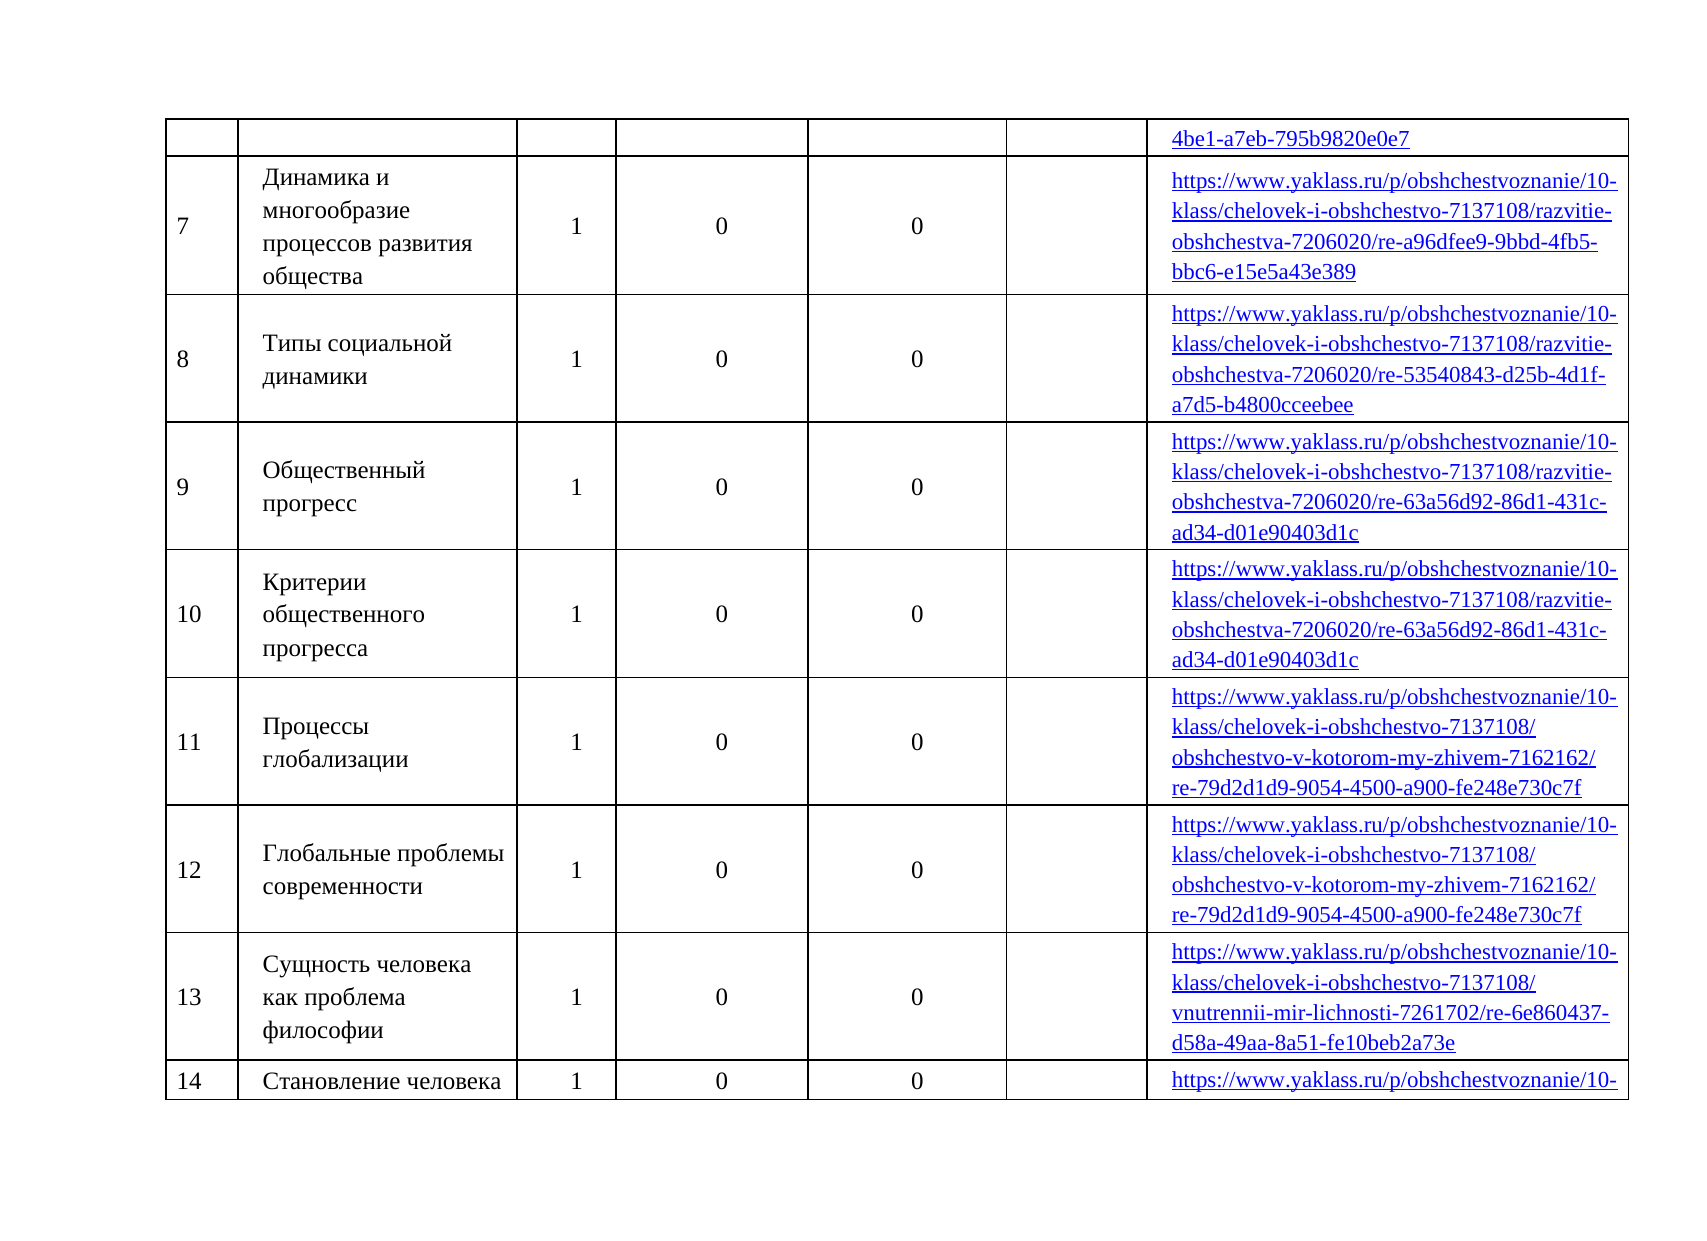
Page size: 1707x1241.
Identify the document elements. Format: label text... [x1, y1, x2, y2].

table_cell 13 [167, 933, 237, 1059]
table_cell 1 [518, 550, 615, 676]
table_cell 6 [167, 120, 237, 155]
table_cell [1007, 678, 1146, 804]
table_cell 0 [809, 678, 1006, 804]
table_cell [1007, 423, 1146, 549]
table_cell 0 [809, 295, 1006, 421]
table_cell 0 [617, 933, 807, 1059]
table_cell 0 [809, 423, 1006, 549]
table_cell https://www.yaklass.ru/p/obshchestvoznanie/10-klass/chelovek-i-obshchestvo-7137108/razvitie-obshchestva-7206020/re-63a56d92-86d1-431c-ad34-d01e90403d1c [1148, 423, 1628, 549]
table_cell 0 [809, 1061, 1006, 1098]
table_cell 11 [167, 678, 237, 804]
table_cell Динамика и многообразие процессов развития общества [239, 157, 516, 293]
table_cell [1007, 295, 1146, 421]
table_cell 9 [167, 423, 237, 549]
table_cell Процессы глобализации [239, 678, 516, 804]
table_cell 1 [518, 933, 615, 1059]
table_cell [1007, 806, 1146, 932]
table_cell 0 [617, 157, 807, 293]
table_cell 12 [167, 806, 237, 932]
table_cell Критерии общественного прогресса [239, 550, 516, 676]
table_cell 0 [617, 550, 807, 676]
table_cell 0 [809, 806, 1006, 932]
table_cell 8 [167, 295, 237, 421]
table_cell Сущность человека как проблема философии [239, 933, 516, 1059]
table_cell 1 [518, 120, 615, 155]
table_cell Глобальные проблемы современности [239, 806, 516, 932]
table_cell 0 [617, 120, 807, 155]
table_cell 10 [167, 550, 237, 676]
table_cell [1007, 1061, 1146, 1098]
table_cell 0 [809, 157, 1006, 293]
table_cell 0 [617, 295, 807, 421]
table_cell https://www.yaklass.ru/p/obshchestvoznanie/10-klass/chelovek-i-obshchestvo-7137108/obshchestvo-v-kotorom-my-zhivem-7162162/re-79d2d1d9-9054-4500-a900-fe248e730c7f [1148, 806, 1628, 932]
table_cell 0 [809, 933, 1006, 1059]
table_cell 0 [809, 120, 1006, 155]
table_cell 7 [167, 157, 237, 293]
table_cell 1 [518, 423, 615, 549]
table_cell https://www.yaklass.ru/p/obshchestvoznanie/10-klass/chelovek-i-obshchestvo-7137108/razvitie-obshchestva-7206020/re-63a56d92-86d1-431c-ad34-d01e90403d1c [1148, 550, 1628, 676]
table_cell Типы социальной динамики [239, 295, 516, 421]
table_cell https://www.yaklass.ru/p/obshchestvoznanie/10-klass/chelovek-i-obshchestvo-7137108/obshchestvo-v-kotorom-my-zhivem-7162162/re-79d2d1d9-9054-4500-a900-fe248e730c7f [1148, 678, 1628, 804]
table_cell 0 [809, 550, 1006, 676]
table_cell [1007, 550, 1146, 676]
table_cell [1007, 157, 1146, 293]
table_cell 1 [518, 806, 615, 932]
table_cell 1 [518, 157, 615, 293]
table_cell 14 [167, 1061, 237, 1098]
table_cell https://www.yaklass.ru/p/obshchestvoznanie/10-klass/chelovek-i-obshchestvo-7137108/razvitie-obshchestva-7206020/re-53540843-d25b-4d1f-a7d5-b4800cceebee [1148, 295, 1628, 421]
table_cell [239, 1061, 516, 1098]
table_cell Общественный прогресс [239, 423, 516, 549]
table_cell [239, 120, 516, 155]
table_cell 0 [617, 806, 807, 932]
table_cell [1148, 120, 1628, 155]
table_cell [1007, 120, 1146, 155]
table_cell https://www.yaklass.ru/p/obshchestvoznanie/10-klass/chelovek-i-obshchestvo-7137108/razvitie-obshchestva-7206020/re-a96dfee9-9bbd-4fb5-bbc6-e15e5a43e389 [1148, 157, 1628, 293]
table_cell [1148, 1061, 1628, 1098]
table_cell 0 [617, 1061, 807, 1098]
table_cell 0 [617, 678, 807, 804]
table_cell 1 [518, 295, 615, 421]
table_cell 1 [518, 678, 615, 804]
table_cell 1 [518, 1061, 615, 1098]
table_cell 0 [617, 423, 807, 549]
table_cell [1007, 933, 1146, 1059]
